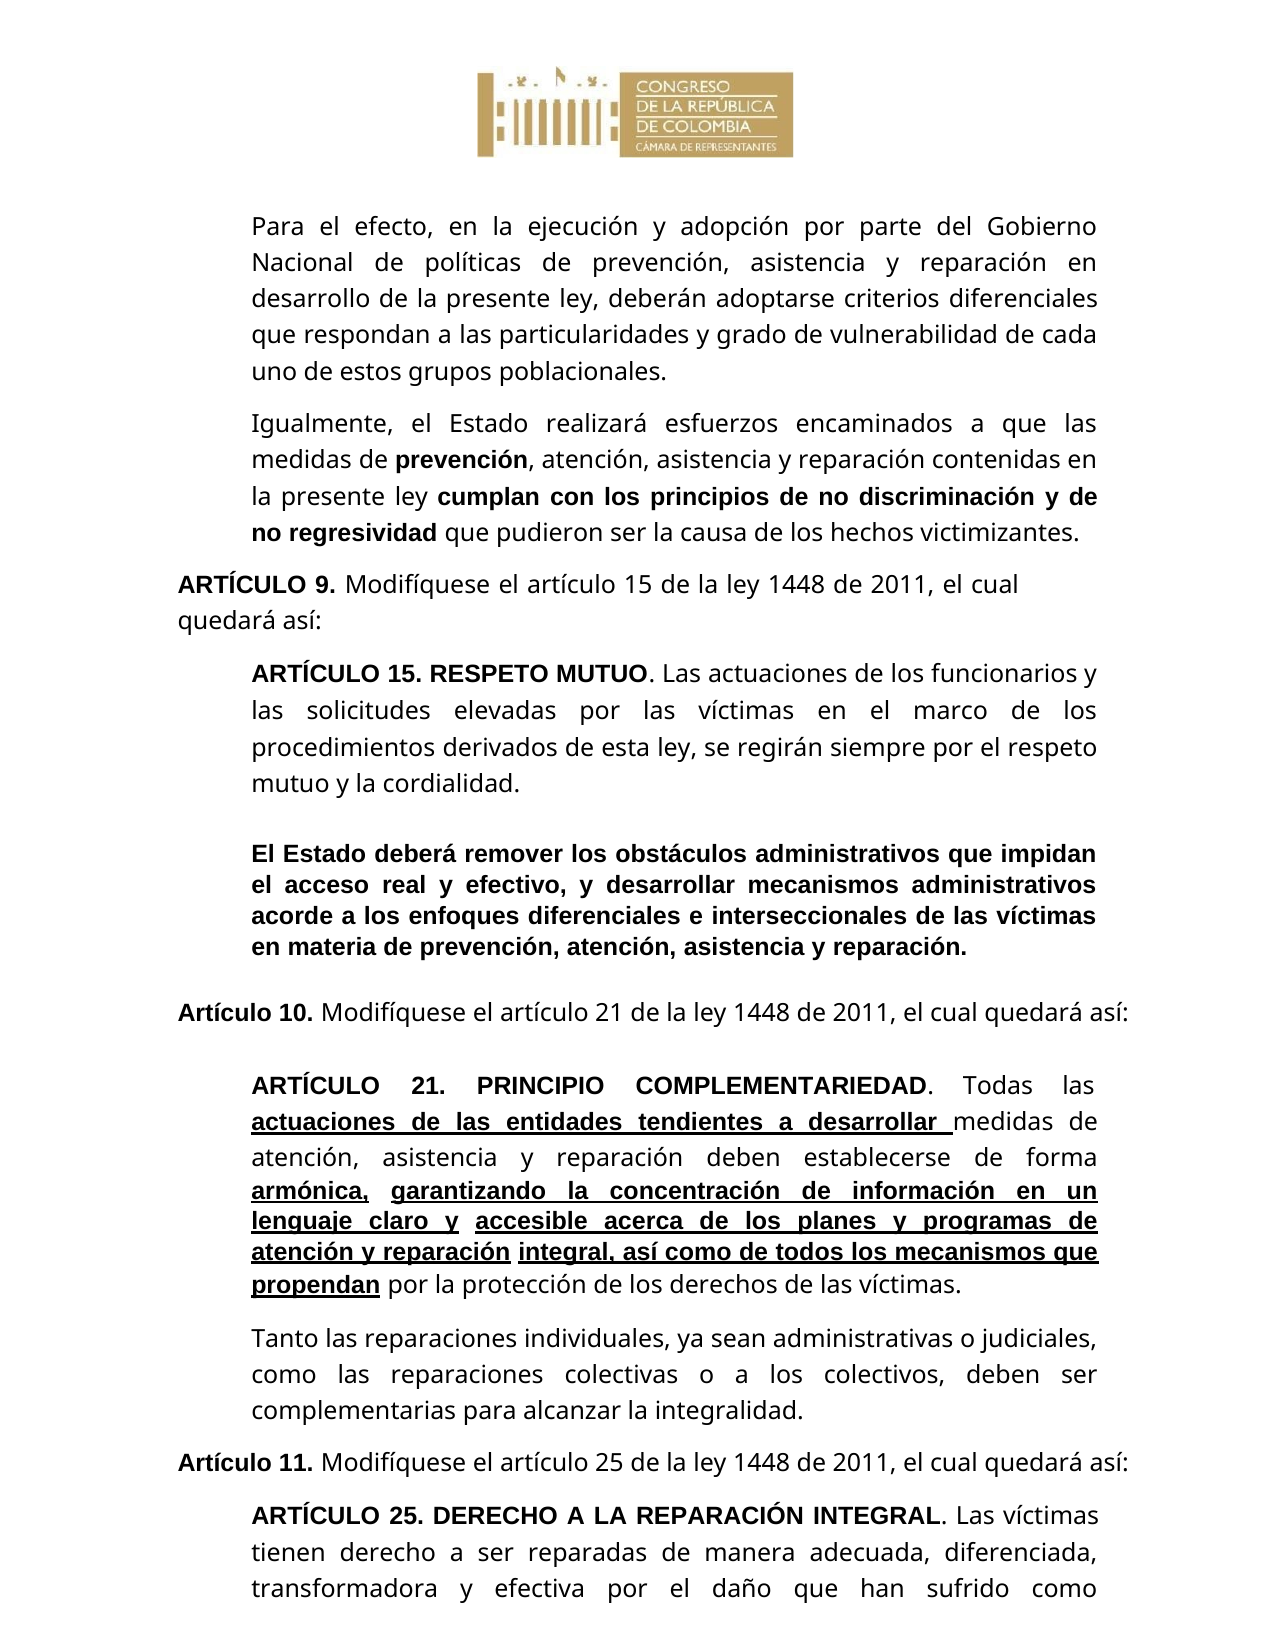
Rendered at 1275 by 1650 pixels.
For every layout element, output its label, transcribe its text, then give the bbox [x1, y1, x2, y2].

text ARTÍCULO 25. DERECHO A LA REPARACIÓN INTEGRAL. Las víctimas [251, 1498, 1183, 1532]
text ARTÍCULO 15. RESPETO MUTUO. Las actuaciones de los funcionarios y las solicitudes elevadas por las víctimas en el marco de los procedimientos derivados de esta ley, se regirán siempre por el respeto mutuo y la cordialidad. [251, 656, 1098, 800]
text actuaciones de las entidades tendientes a desarrollar medidas de atención, asistencia y reparación deben establecerse de forma armónica, garantizando la concentración de información en un lenguaje claro y accesible acerca de los planes y programas de atención y reparación integral, así como de todos los mecanismos que propendan por la protección de los derechos de las víctimas. [251, 1104, 1098, 1301]
picture [477, 66, 794, 158]
text ARTÍCULO 9. Modifíquese el artículo 15 de la ley 1448 de 2011, el cual quedará así: [177, 567, 1098, 637]
text Igualmente, el Estado realizará esfuerzos encaminados a que las medidas de prevención, atención, asistencia y reparación contenidas en la presente ley cumplan con los principios de no discriminación y de no regresividad que pudieron ser la causa de los hechos victimizantes. [251, 406, 1098, 548]
text Para el efecto, en la ejecución y adopción por parte del Gobierno Nacional de políticas de prevención, asistencia y reparación en desarrollo de la presente ley, deberán adoptarse criterios diferenciales que respondan a las particularidades y grado de vulnerabilidad de cada uno de estos grupos poblacionales. [251, 209, 1098, 387]
text Tanto las reparaciones individuales, ya sean administrativas o judiciales, como las reparaciones colectivas o a los colectivos, deben ser complementarias para alcanzar la integralidad. [251, 1320, 1098, 1426]
text Artículo 11. Modifíquese el artículo 25 de la ley 1448 de 2011, el cual quedará así: [177, 1445, 1183, 1479]
text Artículo 10. Modifíquese el artículo 21 de la ley 1448 de 2011, el cual quedará así: [177, 994, 1183, 1028]
subtitle El Estado deberá remover los obstáculos administrativos que impidan el acceso real y efectivo, y desarrollar mecanismos administrativos acorde a los enfoques diferenciales e interseccionales de las víctimas en materia de prevención, atención, asistencia y reparación. [251, 839, 1098, 961]
text ARTÍCULO 21. PRINCIPIO COMPLEMENTARIEDAD. Todas las [251, 1068, 1183, 1102]
